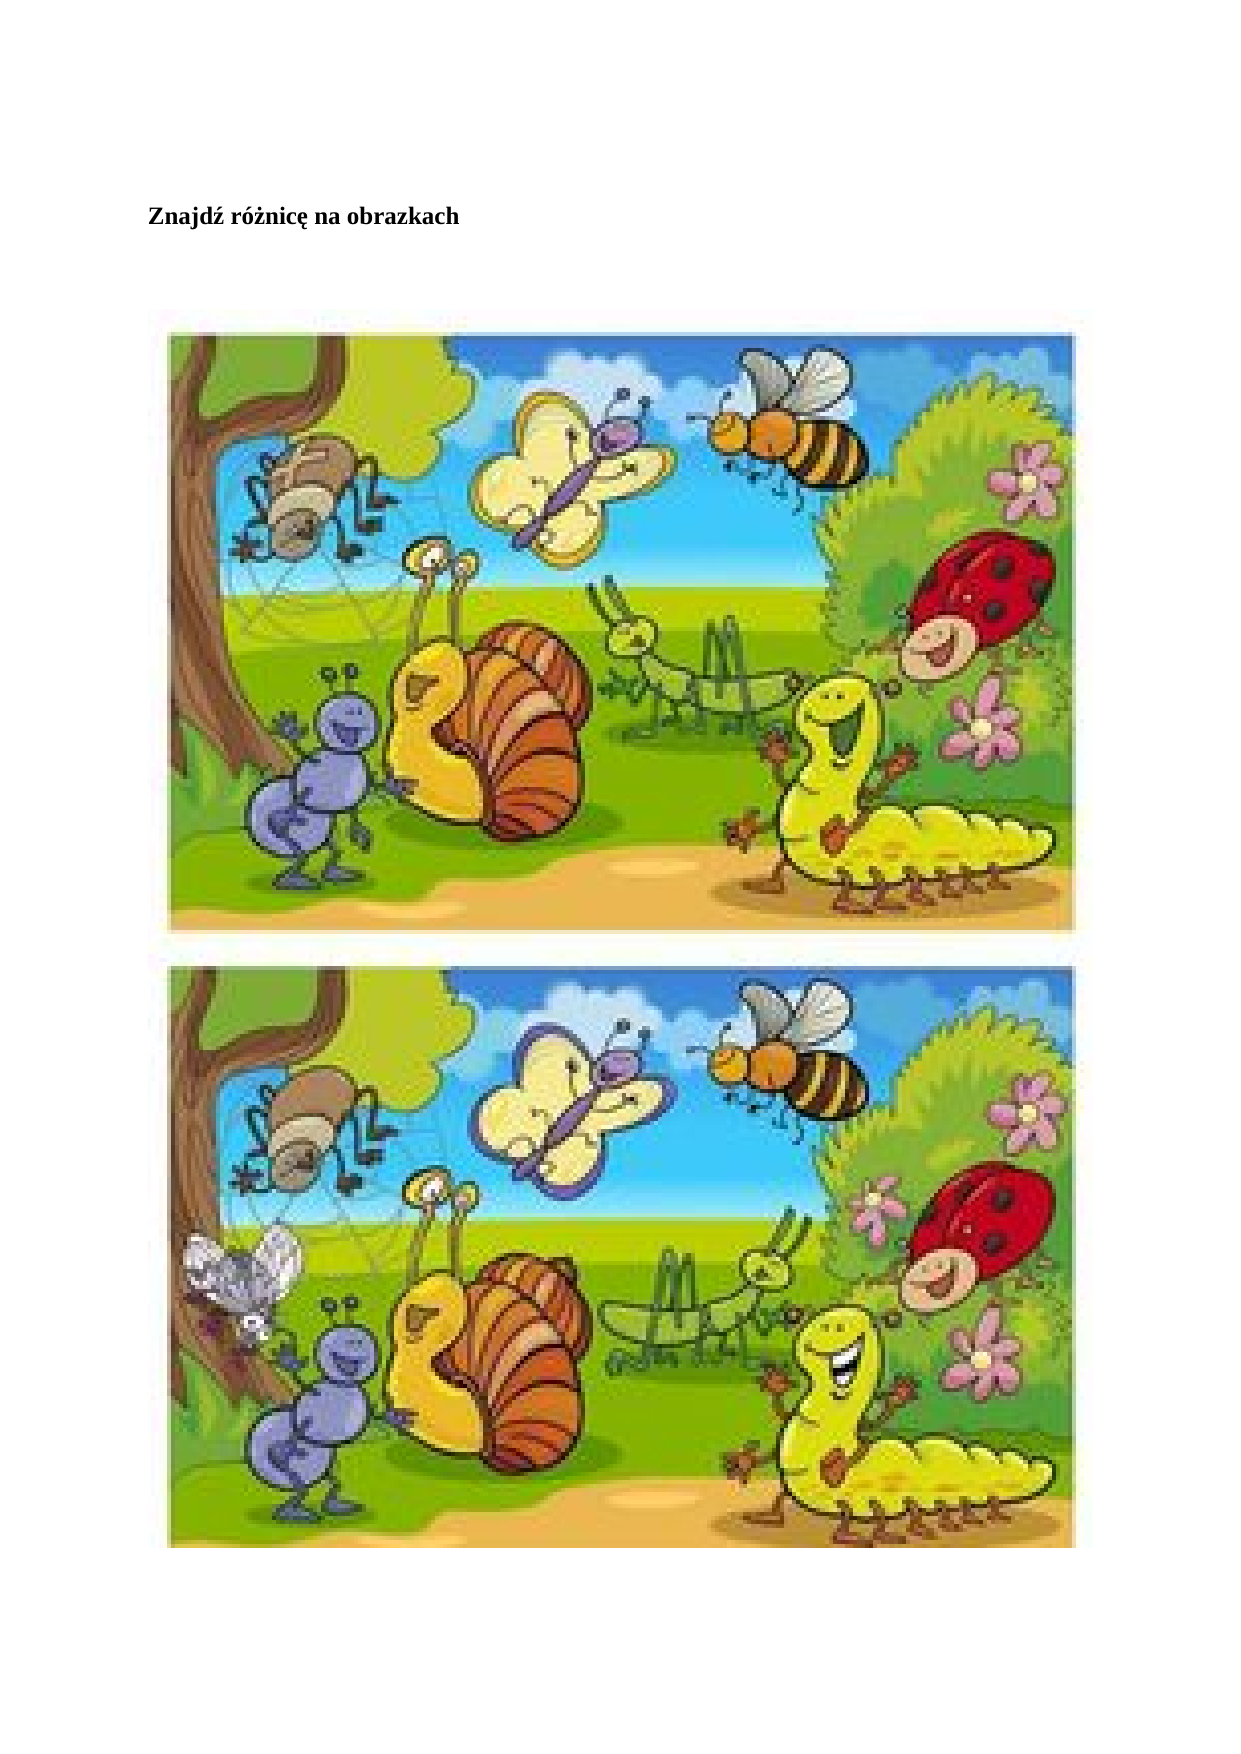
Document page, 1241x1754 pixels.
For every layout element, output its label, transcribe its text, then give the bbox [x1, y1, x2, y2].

text Znajdź różnicę na obrazkach [148, 201, 1093, 230]
picture [147, 309, 1093, 1548]
